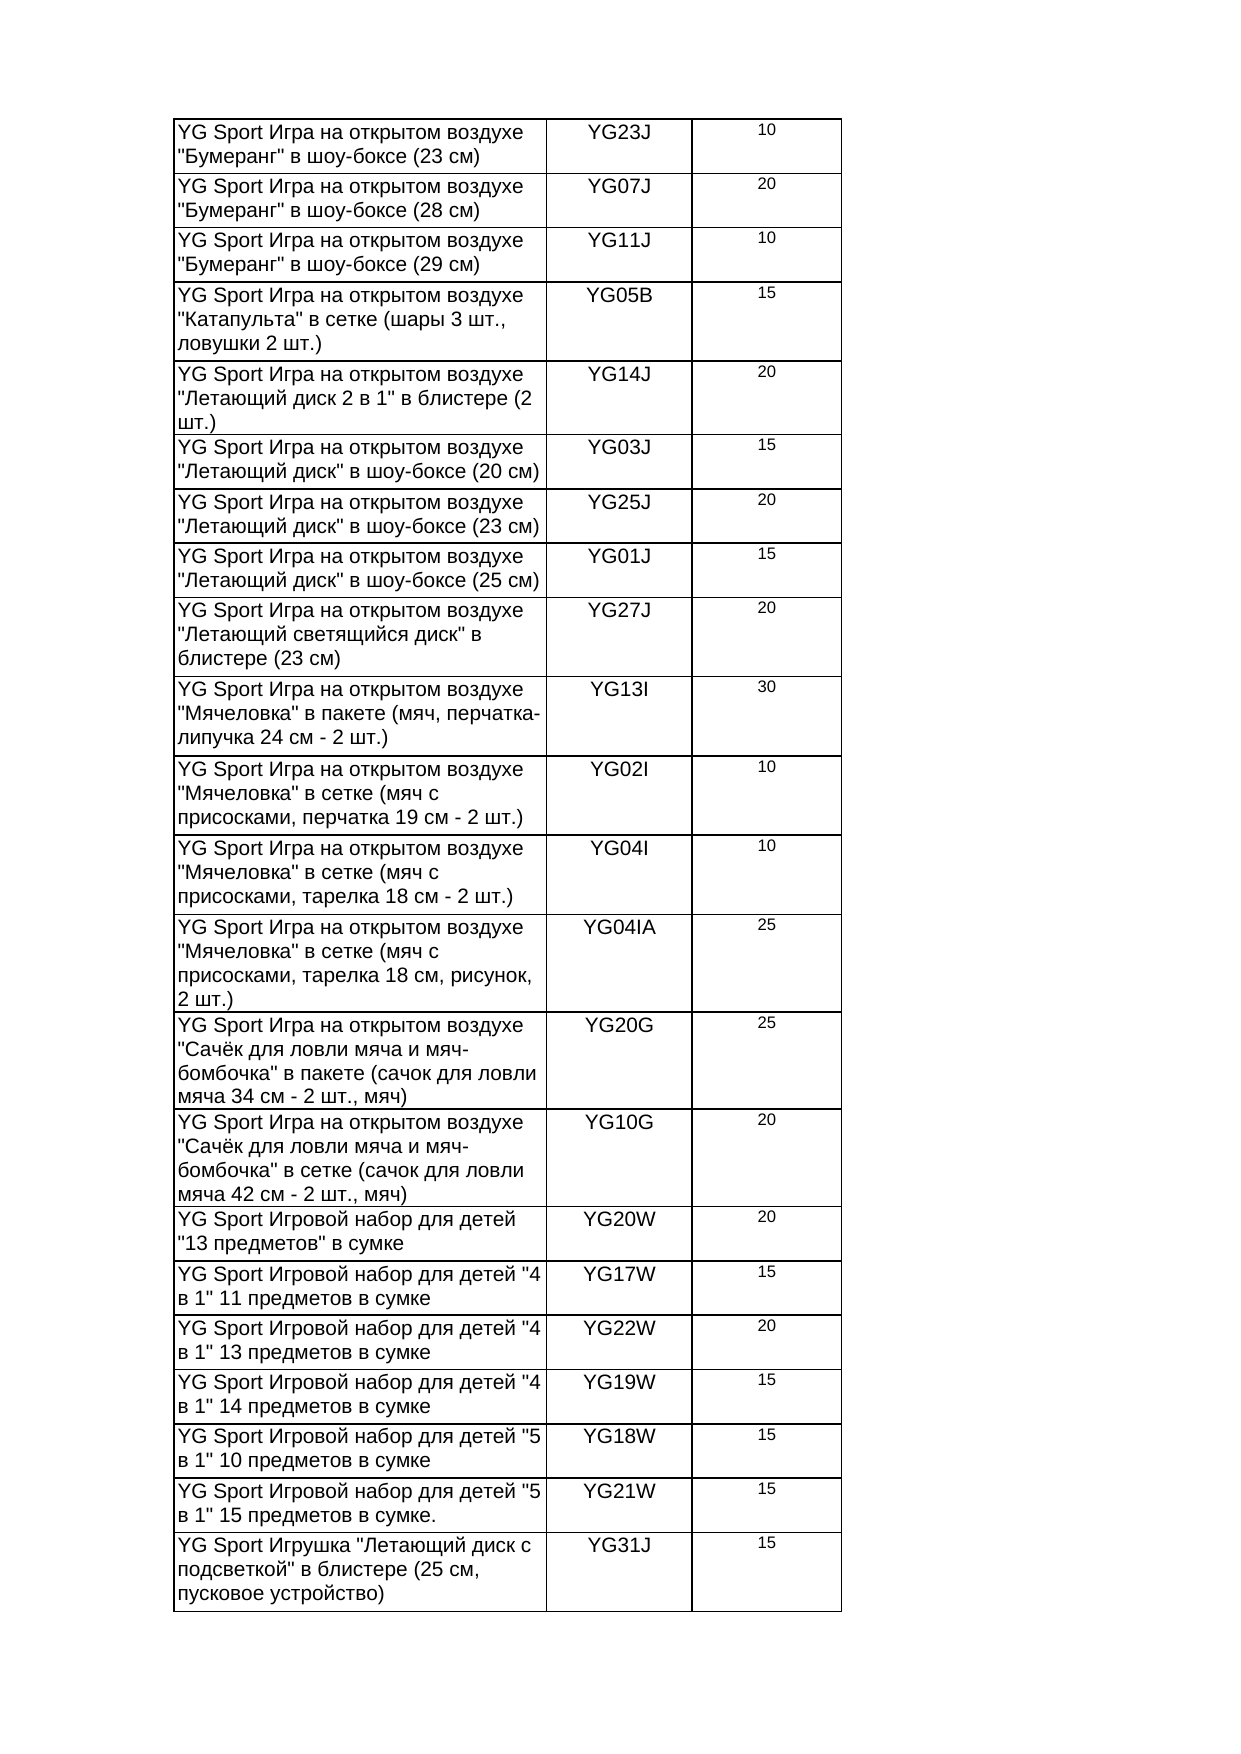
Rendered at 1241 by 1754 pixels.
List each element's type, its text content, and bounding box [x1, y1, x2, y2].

table_cell YG Sport Игра на открытом воздухе "Мячеловка" в пакете (мяч, перчатка-липучка 24 см - 2 шт.) [175, 677, 546, 755]
table_cell YG Sport Игра на открытом воздухе "Сачёк для ловли мяча и мяч-бомбочка" в пакете (сачок для ловли мяча 34 см - 2 шт., мяч) [175, 1013, 546, 1108]
table_cell YG Sport Игра на открытом воздухе "Летающий диск" в шоу-боксе (25 см) [175, 544, 546, 596]
table_cell 25 [693, 915, 841, 1011]
table_cell YG31J [547, 1533, 691, 1611]
table_cell YG Sport Игровой набор для детей "4 в 1" 13 предметов в сумке [175, 1316, 546, 1368]
table_cell YG19W [547, 1370, 691, 1423]
table_cell YG02I [547, 757, 691, 834]
table_cell YG Sport Игра на открытом воздухе "Бумеранг" в шоу-боксе (23 см) [175, 120, 546, 172]
table_cell YG Sport Игра на открытом воздухе "Бумеранг" в шоу-боксе (29 см) [175, 228, 546, 281]
table_cell 30 [693, 677, 841, 755]
table_cell 15 [693, 435, 841, 488]
table_cell 15 [693, 1425, 841, 1477]
table_cell YG Sport Игра на открытом воздухе "Летающий светящийся диск" в блистере (23 см) [175, 598, 546, 676]
table_cell YG Sport Игрушка "Летающий диск с подсветкой" в блистере (25 см, пусковое устройство) [175, 1533, 546, 1611]
table_cell 15 [693, 1262, 841, 1314]
table_cell YG25J [547, 490, 691, 542]
table_cell YG23J [547, 120, 691, 172]
table_cell YG Sport Игра на открытом воздухе "Бумеранг" в шоу-боксе (28 см) [175, 174, 546, 227]
table_cell YG04IA [547, 915, 691, 1011]
table_cell YG27J [547, 598, 691, 676]
table_cell 20 [693, 490, 841, 542]
table_cell YG20W [547, 1207, 691, 1260]
table_cell YG Sport Игра на открытом воздухе "Летающий диск" в шоу-боксе (23 см) [175, 490, 546, 542]
table_cell 15 [693, 544, 841, 596]
table_cell YG Sport Игра на открытом воздухе "Мячеловка" в сетке (мяч с присосками, тарелка 18 см - 2 шт.) [175, 836, 546, 913]
table_cell YG04I [547, 836, 691, 913]
table_cell 10 [693, 757, 841, 834]
table_cell 20 [693, 1110, 841, 1206]
table_cell YG13I [547, 677, 691, 755]
table_cell 25 [693, 1013, 841, 1108]
table_cell 15 [693, 1370, 841, 1423]
table_cell YG Sport Игровой набор для детей "5 в 1" 10 предметов в сумке [175, 1425, 546, 1477]
table_cell YG Sport Игра на открытом воздухе "Катапульта" в сетке (шары 3 шт., ловушки 2 шт.) [175, 283, 546, 360]
table_cell 20 [693, 1316, 841, 1368]
table_cell YG03J [547, 435, 691, 488]
table_cell 15 [693, 1533, 841, 1611]
table_cell YG22W [547, 1316, 691, 1368]
table_cell 10 [693, 836, 841, 913]
table_cell 20 [693, 598, 841, 676]
table_cell YG Sport Игра на открытом воздухе "Сачёк для ловли мяча и мяч-бомбочка" в сетке (сачок для ловли мяча 42 см - 2 шт., мяч) [175, 1110, 546, 1206]
table_cell 10 [693, 228, 841, 281]
table_cell YG Sport Игровой набор для детей "13 предметов" в сумке [175, 1207, 546, 1260]
table_cell YG07J [547, 174, 691, 227]
table_cell YG Sport Игровой набор для детей "4 в 1" 14 предметов в сумке [175, 1370, 546, 1423]
table_cell YG Sport Игра на открытом воздухе "Мячеловка" в сетке (мяч с присосками, тарелка 18 см, рисунок, 2 шт.) [175, 915, 546, 1011]
table_cell 15 [693, 283, 841, 360]
table_cell 20 [693, 174, 841, 227]
table_cell YG Sport Игра на открытом воздухе "Мячеловка" в сетке (мяч с присосками, перчатка 19 см - 2 шт.) [175, 757, 546, 834]
table_cell YG18W [547, 1425, 691, 1477]
table_cell YG14J [547, 362, 691, 434]
table_cell 10 [693, 120, 841, 172]
table_cell YG10G [547, 1110, 691, 1206]
table_cell YG Sport Игра на открытом воздухе "Летающий диск 2 в 1" в блистере (2 шт.) [175, 362, 546, 434]
table_cell YG05B [547, 283, 691, 360]
table_cell YG Sport Игровой набор для детей "5 в 1" 15 предметов в сумке. [175, 1479, 546, 1531]
table_cell 20 [693, 362, 841, 434]
table_cell YG Sport Игра на открытом воздухе "Летающий диск" в шоу-боксе (20 см) [175, 435, 546, 488]
table_cell YG17W [547, 1262, 691, 1314]
table_cell YG20G [547, 1013, 691, 1108]
table_cell 20 [693, 1207, 841, 1260]
table_cell YG11J [547, 228, 691, 281]
table_cell 15 [693, 1479, 841, 1531]
table_cell YG01J [547, 544, 691, 596]
table_cell YG Sport Игровой набор для детей "4 в 1" 11 предметов в сумке [175, 1262, 546, 1314]
table_cell YG21W [547, 1479, 691, 1531]
